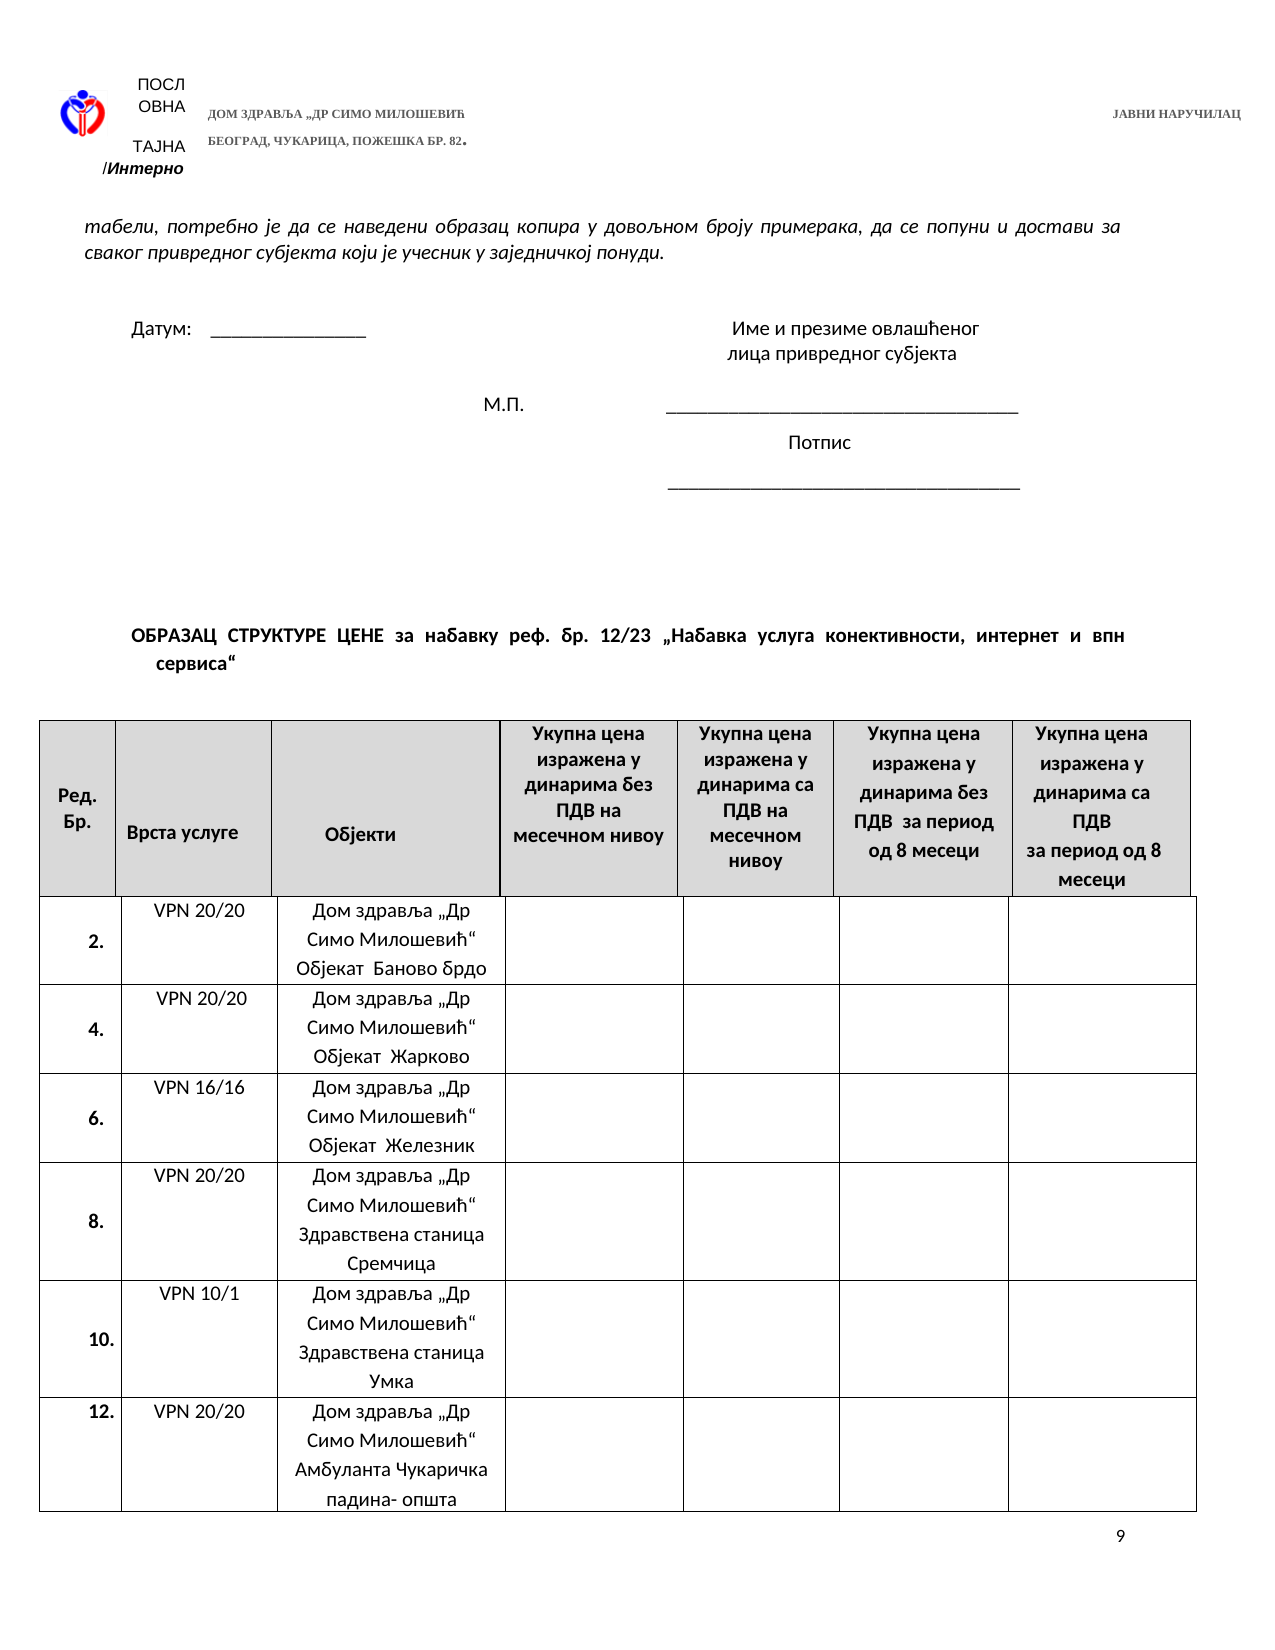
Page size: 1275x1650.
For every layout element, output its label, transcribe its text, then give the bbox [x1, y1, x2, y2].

table_cell [506, 897, 683, 984]
table_cell VPN 10/1 [122, 1281, 277, 1397]
table_cell [506, 1074, 683, 1162]
table_cell [684, 985, 839, 1073]
table_header Укупна цена изражена у динарима без ПДВ на месечном нивоу [501, 721, 677, 896]
table_header Објекти [272, 721, 499, 896]
table_header Укупна цена изражена у динарима са ПДВ за период од 8 месеци [1013, 721, 1190, 896]
text Потпис [131, 429, 1115, 455]
table_cell [40, 1398, 121, 1511]
table_cell [40, 1281, 121, 1397]
table_cell [684, 1163, 839, 1279]
table_cell [506, 1281, 683, 1397]
text ОБРАЗАЦ СТРУКТУРЕ ЦЕНЕ за набавку реф. бр. 12/23 „Набавка услуга конективности, интернет и впн сервиса“ [131, 623, 1125, 676]
table_header Укупна цена изражена у динарима са ПДВ на месечном нивоу [678, 721, 833, 896]
table_header Ред. Бр. [40, 721, 115, 896]
table_cell [684, 1398, 839, 1511]
table_cell [40, 1163, 121, 1279]
table_cell VPN 20/20 [122, 1398, 277, 1511]
table_cell [1009, 897, 1196, 984]
text лица привредног субјекта [131, 341, 1125, 366]
text __________________________________ [66, 468, 1125, 493]
table_cell Дом здравља „Др Симо Милошевић“ Амбуланта Чукаричка падина- општа медицина [278, 1398, 505, 1511]
table_cell [506, 985, 683, 1073]
table_cell [1009, 1398, 1196, 1511]
table_cell VPN 20/20 [122, 985, 277, 1073]
table_cell Дом здравља „Др Симо Милошевић“ Објекат Жарково [278, 985, 505, 1073]
table_header Укупна цена изражена у динарима без ПДВ за период од 8 месеци [834, 721, 1012, 896]
table_cell Дом здравља „Др Симо Милошевић“ Здравствена станица Сремчица [278, 1163, 505, 1279]
table_cell [840, 985, 1008, 1073]
table_cell [1009, 1074, 1196, 1162]
table_header Врста услуге [116, 721, 271, 896]
table_cell [1009, 985, 1196, 1073]
text М.П. __________________________________ [131, 391, 1125, 417]
text Датум: _______________ Име и презиме овлашћеног [131, 315, 1125, 341]
table_cell [1009, 1163, 1196, 1279]
table_cell Дом здравља „Др Симо Милошевић“ Објекат Железник [278, 1074, 505, 1162]
table_cell [840, 1281, 1008, 1397]
table_cell [684, 1074, 839, 1162]
picture [58, 89, 109, 137]
table_cell [40, 1074, 121, 1162]
table_cell [40, 985, 121, 1073]
table_cell [840, 1398, 1008, 1511]
table_cell [684, 1281, 839, 1397]
table_cell [506, 1398, 683, 1511]
table_cell VPN 20/20 [122, 897, 277, 984]
table_cell [1009, 1281, 1196, 1397]
table_cell [840, 1074, 1008, 1162]
table_cell VPN 20/20 [122, 1163, 277, 1279]
table_cell [40, 897, 121, 984]
table_cell [840, 1163, 1008, 1279]
table_cell Дом здравља „Др Симо Милошевић“ Здравствена станица Умка [278, 1281, 505, 1397]
table_cell VPN 16/16 [122, 1074, 277, 1162]
table_cell Дом здравља „Др Симо Милошевић“ Објекат Баново брдо [278, 897, 505, 984]
table_cell [684, 897, 839, 984]
table_cell [840, 897, 1008, 984]
table_cell [506, 1163, 683, 1279]
